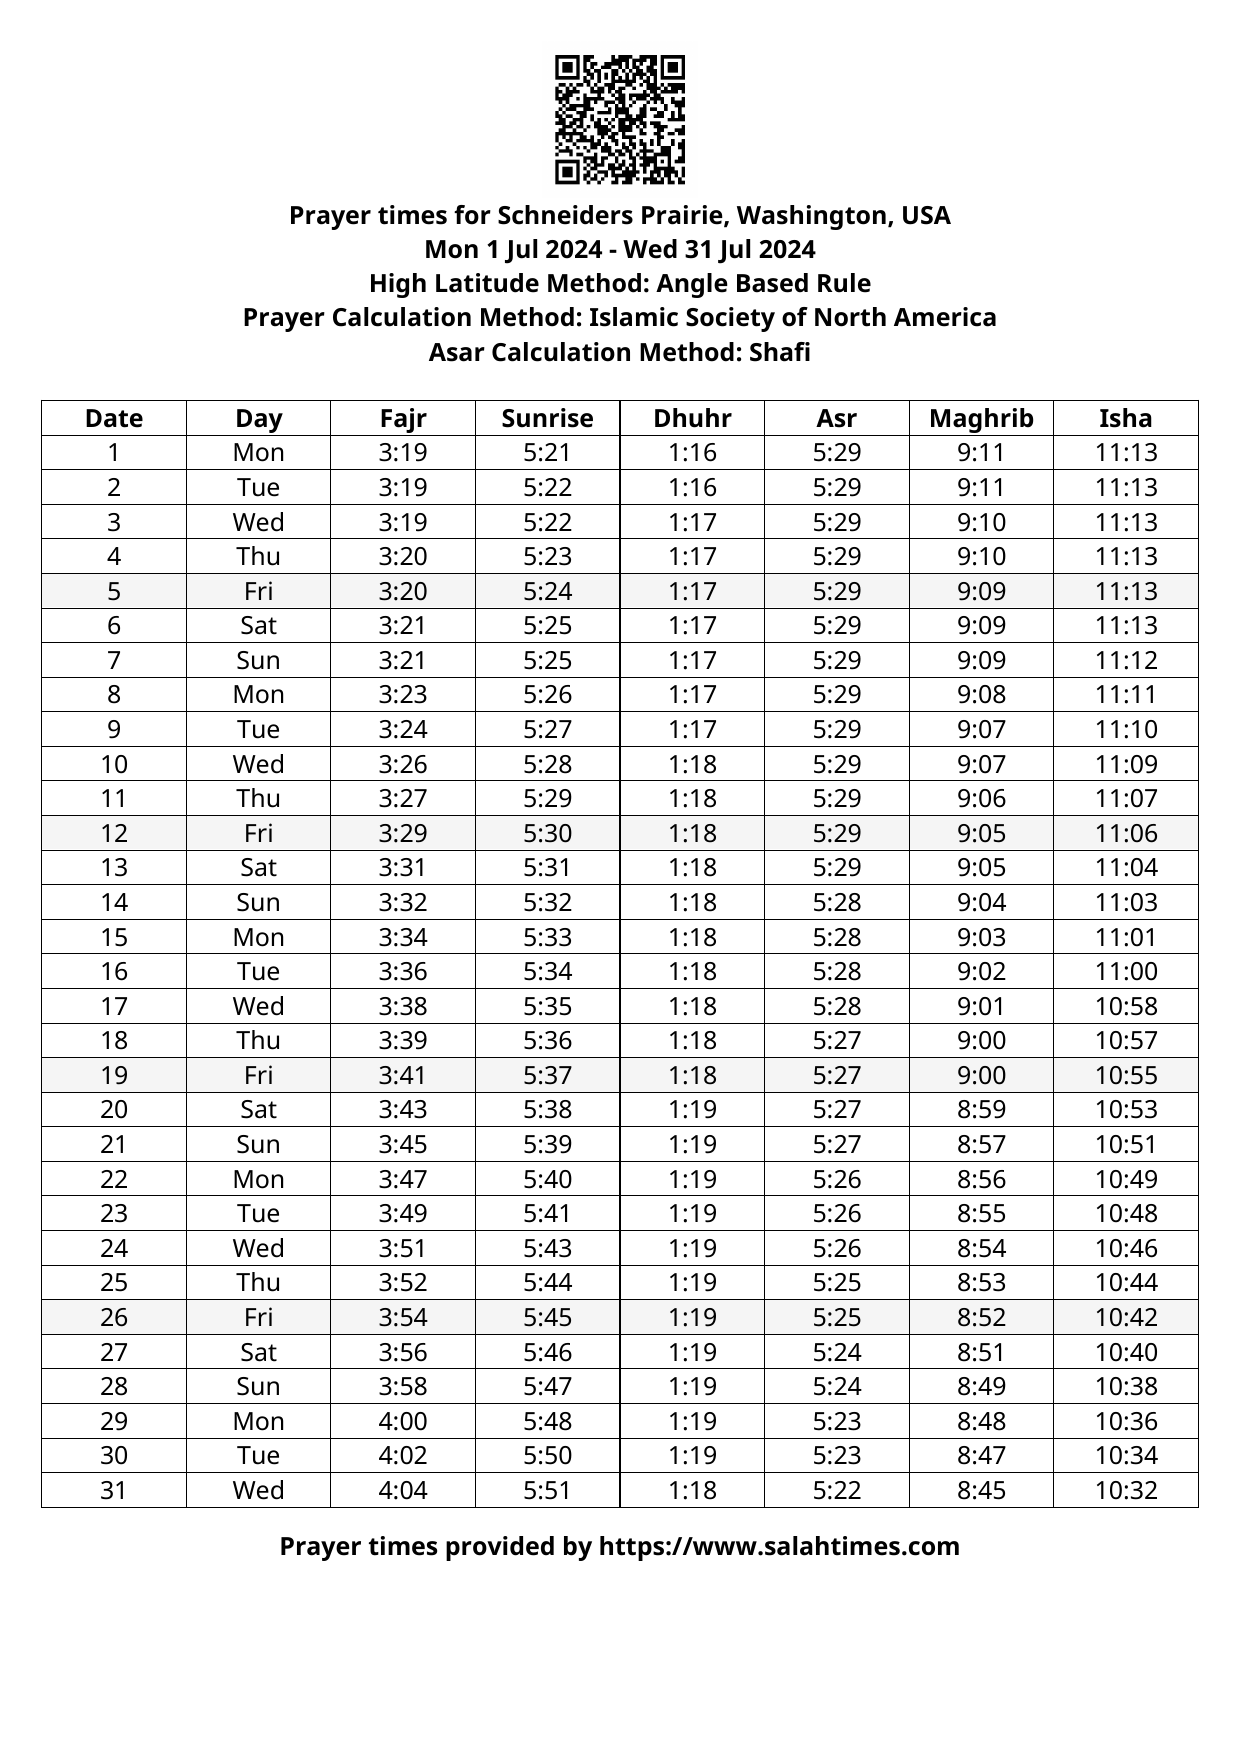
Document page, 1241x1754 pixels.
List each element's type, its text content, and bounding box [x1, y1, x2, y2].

table_cell 5:45 [476, 1300, 619, 1334]
text Prayer Calculation Method: Islamic Society of North America [42, 300, 1198, 334]
table_cell 3 [42, 505, 186, 538]
table_cell 12 [42, 816, 186, 849]
table_cell 5:25 [765, 1266, 909, 1299]
table_cell 5:40 [476, 1162, 619, 1195]
table_cell 9:09 [910, 643, 1053, 677]
table_cell Fri [187, 816, 330, 849]
table_cell 8:53 [910, 1266, 1053, 1299]
table_cell 5:26 [476, 678, 619, 711]
table_cell 10:48 [1054, 1196, 1198, 1230]
table_cell 5:23 [765, 1404, 909, 1437]
table_cell 11:13 [1054, 574, 1198, 607]
table_cell 1:17 [621, 574, 764, 607]
table_cell 25 [42, 1266, 186, 1299]
table_cell 1:18 [621, 1058, 764, 1092]
table_cell 5:21 [476, 436, 619, 469]
table_cell 8:49 [910, 1369, 1053, 1403]
table_header Maghrib [910, 401, 1053, 434]
table_cell 9:11 [910, 436, 1053, 469]
table_cell Wed [187, 505, 330, 538]
table_cell Mon [187, 1404, 330, 1437]
table_cell 14 [42, 885, 186, 919]
table_cell 8:52 [910, 1300, 1053, 1334]
table_cell 3:20 [331, 574, 475, 607]
table_cell 9:11 [910, 470, 1053, 504]
table_header Dhuhr [621, 401, 764, 434]
table_cell 1:18 [621, 1473, 764, 1507]
table_cell 5:46 [476, 1335, 619, 1368]
table_cell 1:17 [621, 712, 764, 746]
table_cell 20 [42, 1093, 186, 1126]
table_cell 10:58 [1054, 989, 1198, 1022]
table_cell 1:18 [621, 1024, 764, 1057]
table_cell 3:26 [331, 747, 475, 780]
table_cell Sat [187, 1093, 330, 1126]
table_cell 11:11 [1054, 678, 1198, 711]
text High Latitude Method: Angle Based Rule [42, 266, 1198, 300]
table_cell 11:13 [1054, 609, 1198, 642]
table_cell 5:43 [476, 1231, 619, 1264]
table_cell Sun [187, 885, 330, 919]
table_cell Fri [187, 574, 330, 607]
table_cell 3:24 [331, 712, 475, 746]
table_cell 5:30 [476, 816, 619, 849]
table_cell 5:28 [765, 989, 909, 1022]
table_cell 3:49 [331, 1196, 475, 1230]
table_cell 1:18 [621, 920, 764, 953]
table_cell Tue [187, 1439, 330, 1472]
table_cell 5:23 [765, 1439, 909, 1472]
table_cell 5:47 [476, 1369, 619, 1403]
table_cell 5:27 [765, 1093, 909, 1126]
table_cell 1:19 [621, 1404, 764, 1437]
table_cell Fri [187, 1300, 330, 1334]
table_cell 3:23 [331, 678, 475, 711]
table_cell 5:48 [476, 1404, 619, 1437]
table_cell 5:22 [476, 470, 619, 504]
table_cell Mon [187, 678, 330, 711]
table_cell 3:21 [331, 609, 475, 642]
table_cell 5:29 [765, 609, 909, 642]
table_cell 10:51 [1054, 1127, 1198, 1161]
table_cell 5:27 [476, 712, 619, 746]
table_cell 5:33 [476, 920, 619, 953]
table_cell 5:27 [765, 1127, 909, 1161]
table_cell 1:18 [621, 816, 764, 849]
table_cell 8:51 [910, 1335, 1053, 1368]
table_cell Thu [187, 539, 330, 573]
table_cell 10:38 [1054, 1369, 1198, 1403]
table_cell 10:55 [1054, 1058, 1198, 1092]
table_cell 5:27 [765, 1024, 909, 1057]
table_cell Sat [187, 1335, 330, 1368]
table_cell 17 [42, 989, 186, 1022]
table_cell 15 [42, 920, 186, 953]
table_cell 9:09 [910, 574, 1053, 607]
table_cell 8:59 [910, 1093, 1053, 1126]
table_cell 1:18 [621, 989, 764, 1022]
table_cell 3:41 [331, 1058, 475, 1092]
table_cell Wed [187, 747, 330, 780]
table_cell 5:29 [765, 851, 909, 884]
table_cell 1:19 [621, 1369, 764, 1403]
table_cell Wed [187, 1473, 330, 1507]
table_cell 24 [42, 1231, 186, 1264]
table_cell 3:19 [331, 470, 475, 504]
table_cell Mon [187, 436, 330, 469]
table_cell 1:17 [621, 643, 764, 677]
table_cell 26 [42, 1300, 186, 1334]
table_cell 3:27 [331, 781, 475, 815]
table_cell 10:42 [1054, 1300, 1198, 1334]
table_cell Tue [187, 954, 330, 988]
table_cell 9:04 [910, 885, 1053, 919]
table_cell 9:08 [910, 678, 1053, 711]
table_cell 9:10 [910, 539, 1053, 573]
table_cell 1:18 [621, 885, 764, 919]
table_cell 3:19 [331, 505, 475, 538]
table_cell Tue [187, 470, 330, 504]
table_cell Sun [187, 643, 330, 677]
table_cell 5:25 [765, 1300, 909, 1334]
table_cell 5:27 [765, 1058, 909, 1092]
table_cell 11:04 [1054, 851, 1198, 884]
table_cell 9:05 [910, 816, 1053, 849]
table_cell 6 [42, 609, 186, 642]
table_cell 3:52 [331, 1266, 475, 1299]
table_cell 1:19 [621, 1439, 764, 1472]
table_header Isha [1054, 401, 1198, 434]
table_cell 5:25 [476, 609, 619, 642]
table_header Fajr [331, 401, 475, 434]
table_cell 23 [42, 1196, 186, 1230]
table_cell 18 [42, 1024, 186, 1057]
table_cell 9:10 [910, 505, 1053, 538]
table_cell Sat [187, 609, 330, 642]
table_cell 5:39 [476, 1127, 619, 1161]
table_cell 5:29 [765, 505, 909, 538]
table_cell 9:00 [910, 1058, 1053, 1092]
table_cell 5:31 [476, 851, 619, 884]
table_cell 1:17 [621, 609, 764, 642]
table_cell 4:00 [331, 1404, 475, 1437]
table_cell 5:50 [476, 1439, 619, 1472]
table_cell Wed [187, 1231, 330, 1264]
table_cell 5:32 [476, 885, 619, 919]
table_cell 5:29 [765, 436, 909, 469]
table_cell 11:03 [1054, 885, 1198, 919]
table_cell 22 [42, 1162, 186, 1195]
table_cell 5:24 [476, 574, 619, 607]
table_cell 10 [42, 747, 186, 780]
table_cell 1:17 [621, 505, 764, 538]
table_cell 16 [42, 954, 186, 988]
table_cell 5:29 [765, 643, 909, 677]
table_cell 1:19 [621, 1335, 764, 1368]
table_cell 19 [42, 1058, 186, 1092]
table_cell 5:24 [765, 1335, 909, 1368]
table_cell 5:28 [765, 885, 909, 919]
table_header Day [187, 401, 330, 434]
table_cell 9:07 [910, 712, 1053, 746]
table_cell 10:40 [1054, 1335, 1198, 1368]
table_cell 10:49 [1054, 1162, 1198, 1195]
table_cell 5:28 [765, 954, 909, 988]
table_cell 5:29 [765, 816, 909, 849]
table_cell 5:24 [765, 1369, 909, 1403]
table_cell 9:07 [910, 747, 1053, 780]
table_cell 8:48 [910, 1404, 1053, 1437]
table_cell 1:19 [621, 1093, 764, 1126]
table_cell 3:21 [331, 643, 475, 677]
table_cell 9:09 [910, 609, 1053, 642]
table_header Asr [765, 401, 909, 434]
table_cell 5 [42, 574, 186, 607]
table_cell 9:00 [910, 1024, 1053, 1057]
table_header Date [42, 401, 186, 434]
table_cell 3:47 [331, 1162, 475, 1195]
table_cell Mon [187, 1162, 330, 1195]
table_cell 5:28 [476, 747, 619, 780]
table_cell 5:41 [476, 1196, 619, 1230]
table_cell 5:28 [765, 920, 909, 953]
table_cell Tue [187, 712, 330, 746]
table_cell 9:05 [910, 851, 1053, 884]
table_cell 21 [42, 1127, 186, 1161]
table_cell 4:02 [331, 1439, 475, 1472]
table_cell 1:18 [621, 747, 764, 780]
text Asar Calculation Method: Shafi [42, 334, 1198, 368]
table_cell 3:19 [331, 436, 475, 469]
table_cell 5:44 [476, 1266, 619, 1299]
table_cell 10:34 [1054, 1439, 1198, 1472]
table_cell 8:54 [910, 1231, 1053, 1264]
table_cell 11:09 [1054, 747, 1198, 780]
table_cell Sun [187, 1127, 330, 1161]
table_cell 5:26 [765, 1231, 909, 1264]
table_cell 3:54 [331, 1300, 475, 1334]
text Mon 1 Jul 2024 - Wed 31 Jul 2024 [42, 232, 1198, 266]
table_cell Wed [187, 989, 330, 1022]
table_cell 1:18 [621, 954, 764, 988]
table_header Sunrise [476, 401, 619, 434]
table_cell 8:45 [910, 1473, 1053, 1507]
table_cell 1:17 [621, 678, 764, 711]
table_cell 1:16 [621, 470, 764, 504]
table_cell 4:04 [331, 1473, 475, 1507]
table_cell 1 [42, 436, 186, 469]
text Prayer times provided by https://www.salahtimes.com [42, 1528, 1198, 1563]
table_cell 5:22 [765, 1473, 909, 1507]
table_cell 8 [42, 678, 186, 711]
table_cell Thu [187, 1024, 330, 1057]
table_cell 8:55 [910, 1196, 1053, 1230]
table_cell 31 [42, 1473, 186, 1507]
table_cell 5:26 [765, 1196, 909, 1230]
table_cell 9:03 [910, 920, 1053, 953]
table_cell 3:36 [331, 954, 475, 988]
table_cell 11:07 [1054, 781, 1198, 815]
table_cell 9:02 [910, 954, 1053, 988]
table_cell 9 [42, 712, 186, 746]
table_cell 11:12 [1054, 643, 1198, 677]
picture [542, 41, 699, 198]
table_cell 10:44 [1054, 1266, 1198, 1299]
table_cell 5:29 [765, 747, 909, 780]
table_cell 5:35 [476, 989, 619, 1022]
table_cell 13 [42, 851, 186, 884]
table_cell 8:56 [910, 1162, 1053, 1195]
table_cell 3:34 [331, 920, 475, 953]
table_cell 10:53 [1054, 1093, 1198, 1126]
table_cell 5:29 [476, 781, 619, 815]
table_cell Sat [187, 851, 330, 884]
table_cell Tue [187, 1196, 330, 1230]
table_cell 11:00 [1054, 954, 1198, 988]
table_cell 10:46 [1054, 1231, 1198, 1264]
table_cell 30 [42, 1439, 186, 1472]
table_cell 9:06 [910, 781, 1053, 815]
table_cell 1:16 [621, 436, 764, 469]
table_cell 3:20 [331, 539, 475, 573]
table_cell 2 [42, 470, 186, 504]
table_cell 10:32 [1054, 1473, 1198, 1507]
table_cell 5:37 [476, 1058, 619, 1092]
table_cell 28 [42, 1369, 186, 1403]
table_cell 5:22 [476, 505, 619, 538]
table_cell 11:06 [1054, 816, 1198, 849]
table_cell 11:13 [1054, 505, 1198, 538]
table_cell 7 [42, 643, 186, 677]
table_cell 1:19 [621, 1196, 764, 1230]
table_cell 29 [42, 1404, 186, 1437]
table_cell 11:13 [1054, 539, 1198, 573]
text Prayer times for Schneiders Prairie, Washington, USA [42, 198, 1198, 232]
table_cell 5:51 [476, 1473, 619, 1507]
table_cell 5:29 [765, 781, 909, 815]
table_cell 27 [42, 1335, 186, 1368]
table_cell 5:36 [476, 1024, 619, 1057]
table_cell 11:13 [1054, 436, 1198, 469]
table_cell 3:45 [331, 1127, 475, 1161]
table_cell 8:47 [910, 1439, 1053, 1472]
table_cell 5:29 [765, 539, 909, 573]
table_cell Sun [187, 1369, 330, 1403]
table_cell 11:01 [1054, 920, 1198, 953]
table_cell Mon [187, 920, 330, 953]
table_cell 10:57 [1054, 1024, 1198, 1057]
table_cell 1:18 [621, 851, 764, 884]
table_cell Thu [187, 781, 330, 815]
table_cell 5:38 [476, 1093, 619, 1126]
table_cell 3:32 [331, 885, 475, 919]
table_cell 5:29 [765, 712, 909, 746]
table_cell 5:25 [476, 643, 619, 677]
table_cell 1:19 [621, 1266, 764, 1299]
table_cell 1:19 [621, 1127, 764, 1161]
table_cell 1:19 [621, 1231, 764, 1264]
table_cell 1:19 [621, 1162, 764, 1195]
table_cell Thu [187, 1266, 330, 1299]
table_cell 1:19 [621, 1300, 764, 1334]
table_cell 3:38 [331, 989, 475, 1022]
table_cell 11 [42, 781, 186, 815]
table_cell 3:51 [331, 1231, 475, 1264]
table_cell 1:17 [621, 539, 764, 573]
table_cell 3:58 [331, 1369, 475, 1403]
table_cell Fri [187, 1058, 330, 1092]
table_cell 3:29 [331, 816, 475, 849]
table_cell 5:26 [765, 1162, 909, 1195]
table_cell 10:36 [1054, 1404, 1198, 1437]
table_cell 11:10 [1054, 712, 1198, 746]
table_cell 5:23 [476, 539, 619, 573]
table_cell 1:18 [621, 781, 764, 815]
table_cell 3:43 [331, 1093, 475, 1126]
table_cell 5:29 [765, 678, 909, 711]
table_cell 8:57 [910, 1127, 1053, 1161]
table_cell 4 [42, 539, 186, 573]
table_cell 11:13 [1054, 470, 1198, 504]
table_cell 3:39 [331, 1024, 475, 1057]
table_cell 5:29 [765, 470, 909, 504]
table_cell 5:34 [476, 954, 619, 988]
table_cell 3:31 [331, 851, 475, 884]
table_cell 9:01 [910, 989, 1053, 1022]
table_cell 5:29 [765, 574, 909, 607]
table_cell 3:56 [331, 1335, 475, 1368]
